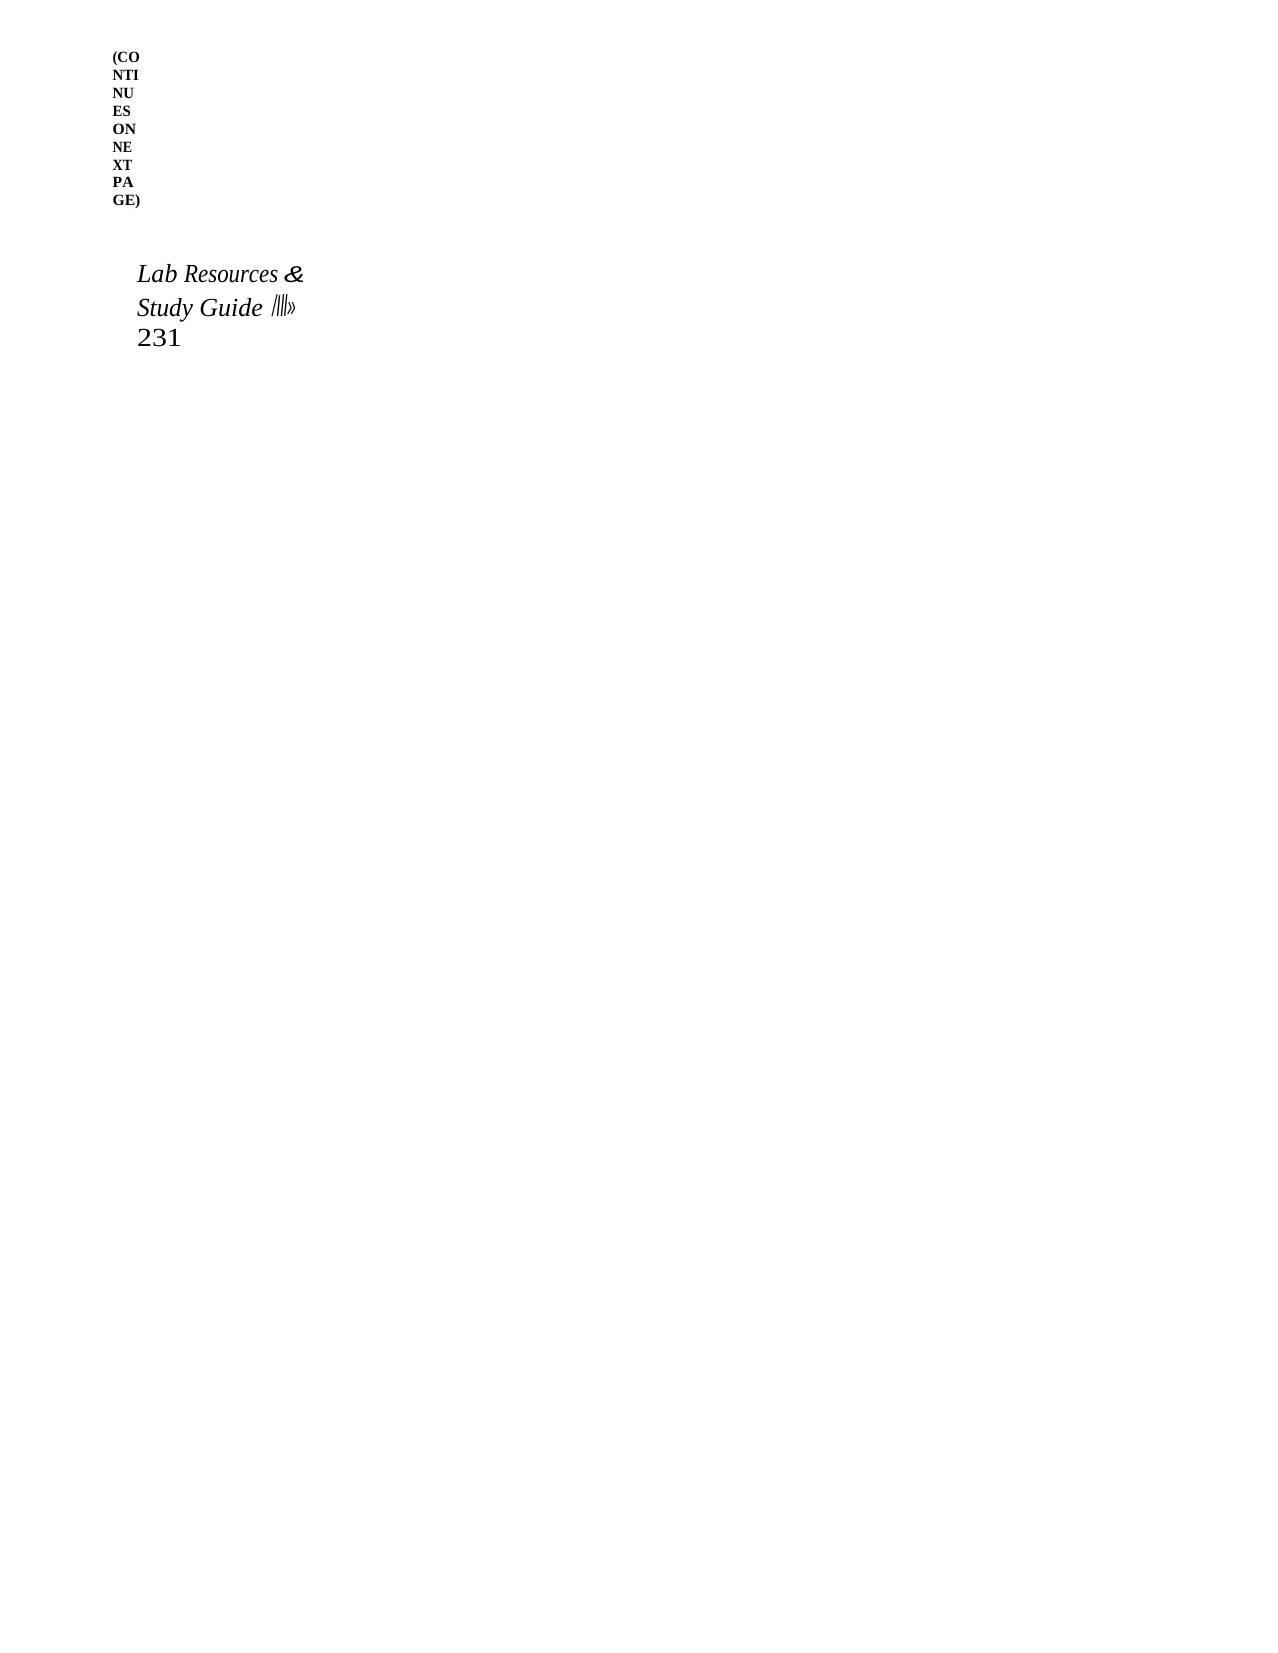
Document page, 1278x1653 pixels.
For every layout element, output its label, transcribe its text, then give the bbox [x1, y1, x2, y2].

text (CONTINUES ON NEXT PAGE) [112, 48, 141, 209]
text Lab Resources & Study Guide /Ill» 231 [137, 258, 329, 352]
